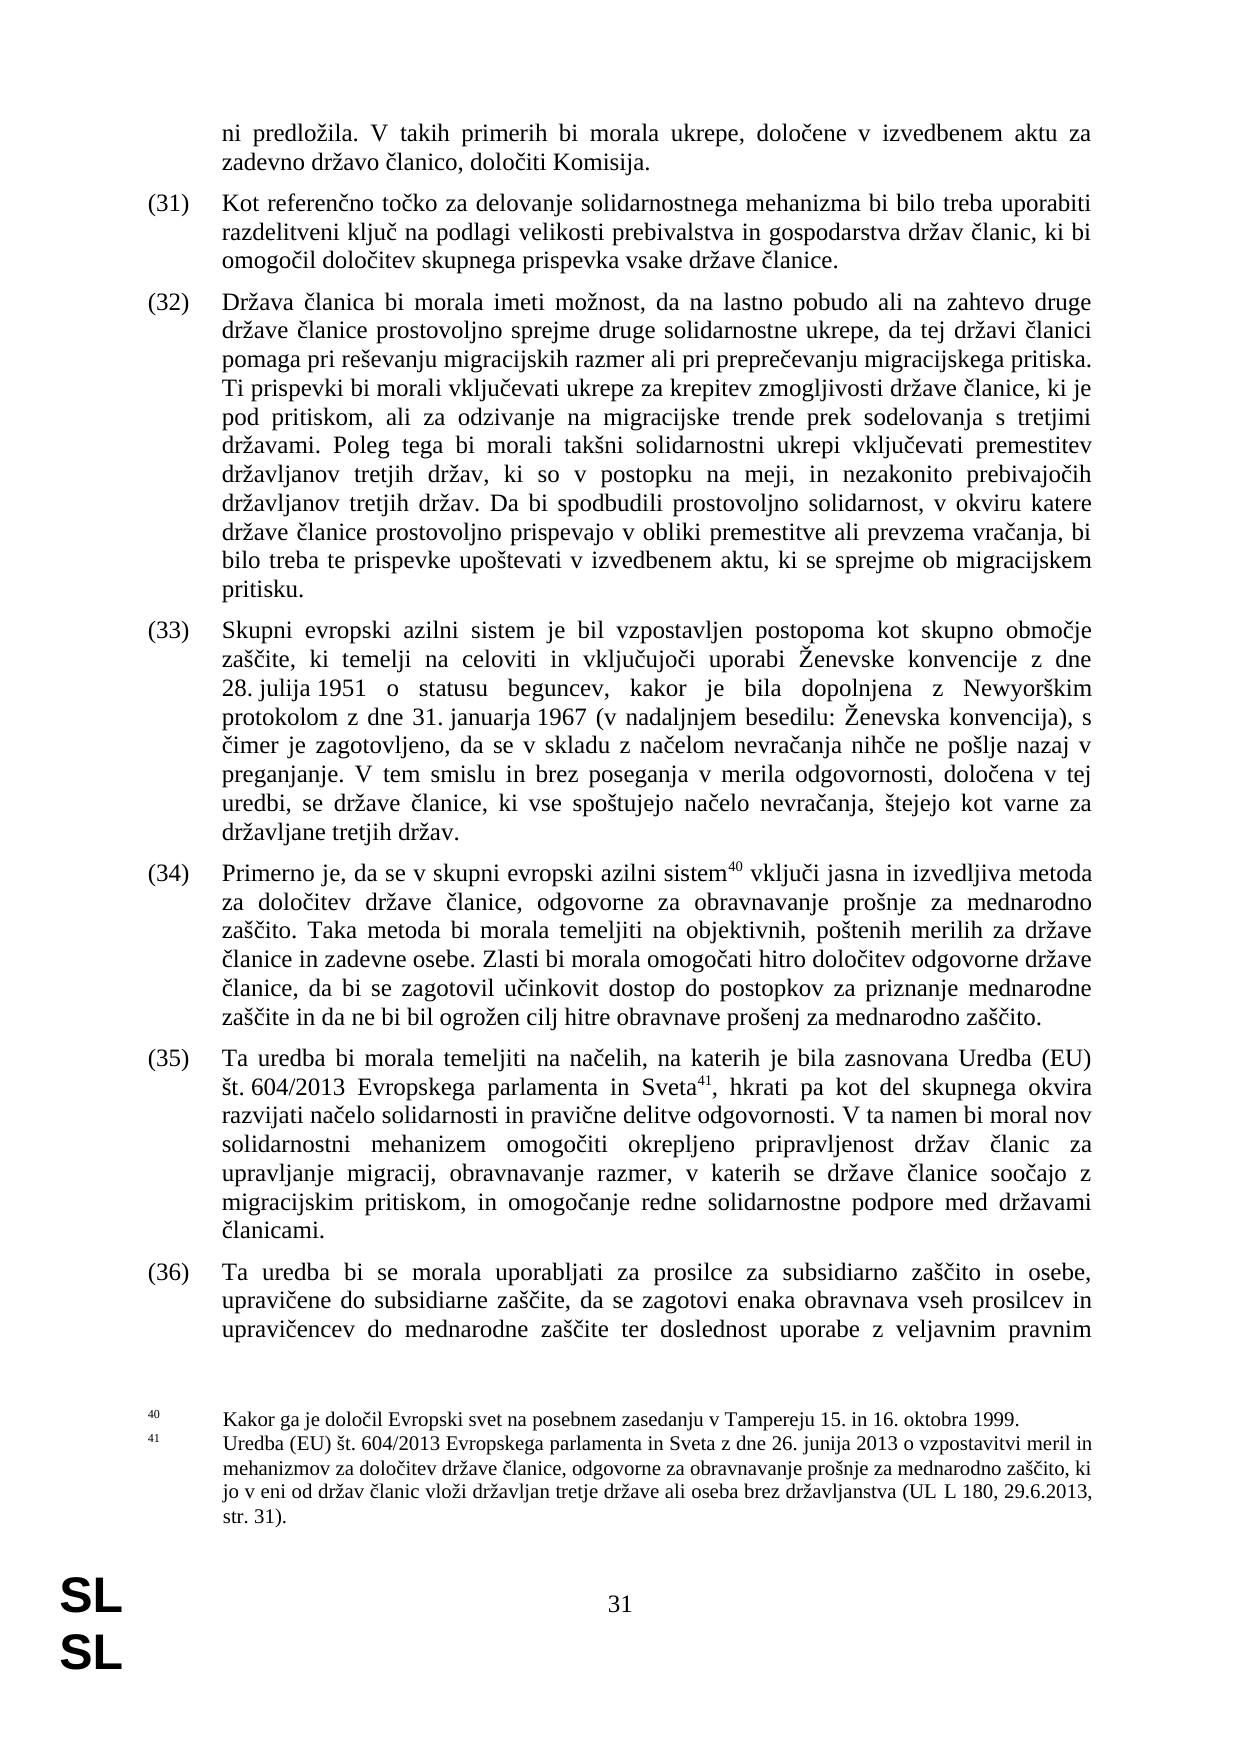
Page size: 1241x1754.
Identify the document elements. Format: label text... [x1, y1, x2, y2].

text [148, 1257, 1092, 1343]
text (35) Ta uredba bi morala temeljiti na načelih, na katerih je bila zasnovana Uredba (EU) št. 604/2013 Evropskega parlamenta in Sveta, hkrati pa kot del skupnega okvira razvijati načelo solidarnosti in pravične delitve odgovornosti. V ta namen bi moral nov solidarnostni mehanizem omogočiti okrepljeno pripravljenost držav članic za upravljanje migracij, obravnavanje razmer, v katerih se države članice soočajo z migracijskim pritiskom, in omogočanje redne solidarnostne podpore med državami članicami. [148, 1043, 1092, 1244]
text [148, 118, 1092, 176]
text (34) Primerno je, da se v skupni evropski azilni sistem vključi jasna in izvedljiva metoda za določitev države članice, odgovorne za obravnavanje prošnje za mednarodno zaščito. Taka metoda bi morala temeljiti na objektivnih, poštenih merilih za države članice in zadevne osebe. Zlasti bi morala omogočati hitro določitev odgovorne države članice, da bi se zagotovil učinkovit dostop do postopkov za priznanje mednarodne zaščite in da ne bi bil ogrožen cilj hitre obravnave prošenj za mednarodno zaščito. [148, 858, 1092, 1031]
text (33) Skupni evropski azilni sistem je bil vzpostavljen postopoma kot skupno območje zaščite, ki temelji na celoviti in vključujoči uporabi Ženevske konvencije z dne 28. julija 1951 o statusu beguncev, kakor je bila dopolnjena z Newyorškim protokolom z dne 31. januarja 1967 (v nadaljnjem besedilu: Ženevska konvencija), s čimer je zagotovljeno, da se v skladu z načelom nevračanja nihče ne pošlje nazaj v preganjanje. V tem smislu in brez poseganja v merila odgovornosti, določena v tej uredbi, se države članice, ki vse spoštujejo načelo nevračanja, štejejo kot varne za državljane tretjih držav. [148, 616, 1092, 846]
text (32) Država članica bi morala imeti možnost, da na lastno pobudo ali na zahtevo druge države članice prostovoljno sprejme druge solidarnostne ukrepe, da tej državi članici pomaga pri reševanju migracijskih razmer ali pri preprečevanju migracijskega pritiska. Ti prispevki bi morali vključevati ukrepe za krepitev zmogljivosti države članice, ki je pod pritiskom, ali za odzivanje na migracijske trende prek sodelovanja s tretjimi državami. Poleg tega bi morali takšni solidarnostni ukrepi vključevati premestitev državljanov tretjih držav, ki so v postopku na meji, in nezakonito prebivajočih državljanov tretjih držav. Da bi spodbudili prostovoljno solidarnost, v okviru katere države članice prostovoljno prispevajo v obliki premestitve ali prevzema vračanja, bi bilo treba te prispevke upoštevati v izvedbenem aktu, ki se sprejme ob migracijskem pritisku. [148, 287, 1092, 603]
text (31) Kot referenčno točko za delovanje solidarnostnega mehanizma bi bilo treba uporabiti razdelitveni ključ na podlagi velikosti prebivalstva in gospodarstva držav članic, ki bi omogočil določitev skupnega prispevka vsake države članice. [148, 188, 1092, 274]
